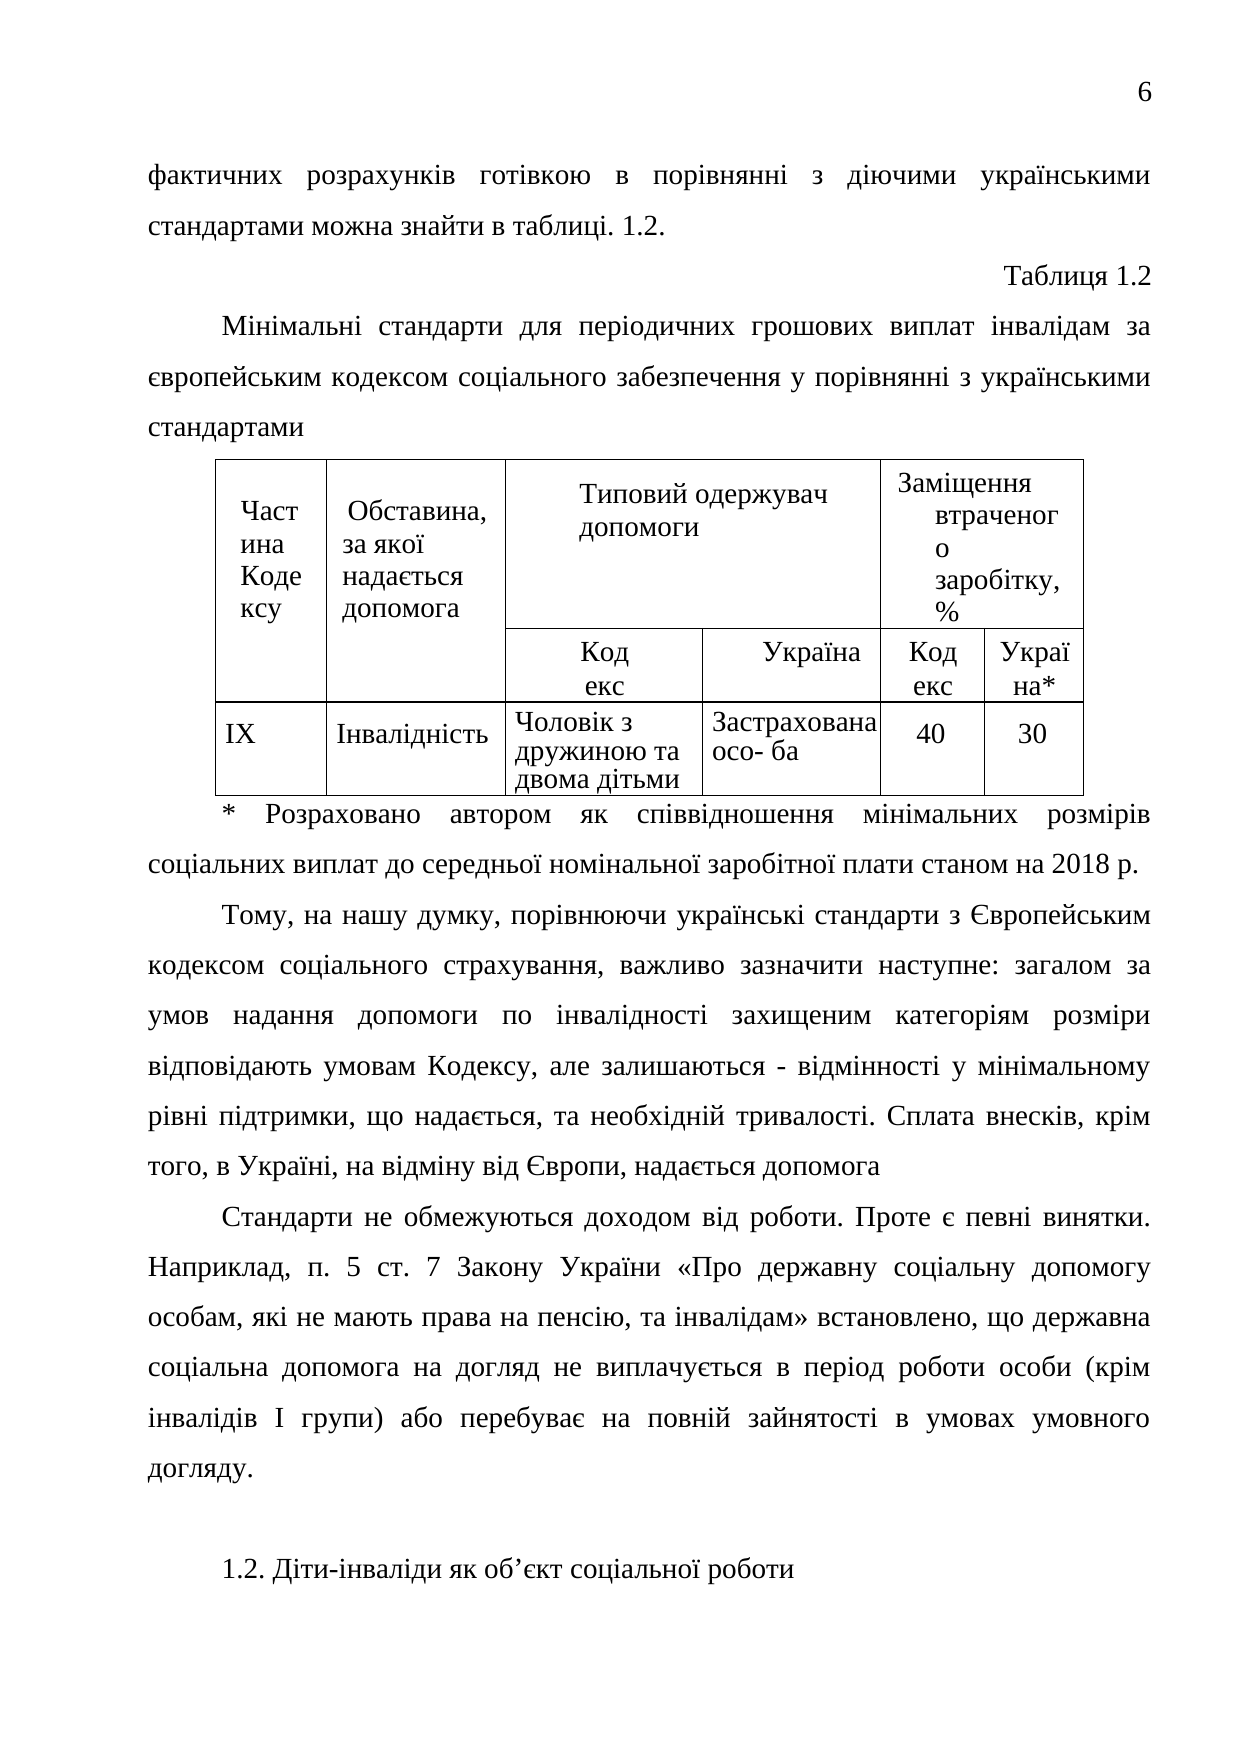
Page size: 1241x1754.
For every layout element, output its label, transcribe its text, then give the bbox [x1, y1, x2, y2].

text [148, 157, 1152, 241]
text 1.2. Діти-інваліди як об’єкт соціальної роботи [148, 1551, 1152, 1584]
table_header Заміщення втраченого заробітку, % [881, 460, 1083, 628]
table_cell Інвалідність [327, 703, 505, 795]
table_cell Кодекс [881, 629, 984, 701]
table_cell Кодекс [506, 629, 702, 701]
table_cell 30 [985, 703, 1083, 795]
table_cell Чоловік з дружиною та двома дітьми [506, 703, 702, 795]
table_header Типовий одержувач допомоги [506, 460, 880, 628]
text Мінімальні стандарти для періодичних грошових виплат інвалідам за європейським кодексом соціального забезпечення у порівнянні з українськими стандартами [148, 308, 1152, 443]
table_cell Застрахована осо- ба [703, 703, 880, 795]
table_header Частина Кодексу [216, 460, 326, 701]
table_cell ІХ [216, 703, 326, 795]
table_header Обставина, за якої надається допомога [327, 460, 505, 701]
text Стандарти не обмежуються доходом від роботи. Проте є певні винятки. Наприклад, п. 5 ст. 7 Закону України «Про державну соціальну допомогу особам, які не мають права на пенсію, та інвалідам» встановлено, що державна соціальна допомога на догляд не виплачується в період роботи особи (крім інвалідів I групи) або перебуває на повній зайнятості в умовах умовного догляду. [148, 1199, 1152, 1484]
text Таблиця 1.2 [148, 258, 1152, 292]
table_cell Україна [703, 629, 880, 701]
table_cell Україна* [985, 629, 1083, 701]
table_cell 40 [881, 703, 984, 795]
text * Розраховано автором як співвідношення мінімальних розмірів соціальних виплат до середньої номінальної заробітної плати станом на 2018 р. [148, 796, 1152, 880]
text Тому, на нашу думку, порівнюючи українські стандарти з Європейським кодексом соціального страхування, важливо зазначити наступне: загалом за умов надання допомоги по інвалідності захищеним категоріям розміри відповідають умовам Кодексу, але залишаються - відмінності у мінімальному рівні підтримки, що надається, та необхідній тривалості. Сплата внесків, крім того, в Україні, на відміну від Європи, надається допомога [148, 897, 1152, 1182]
